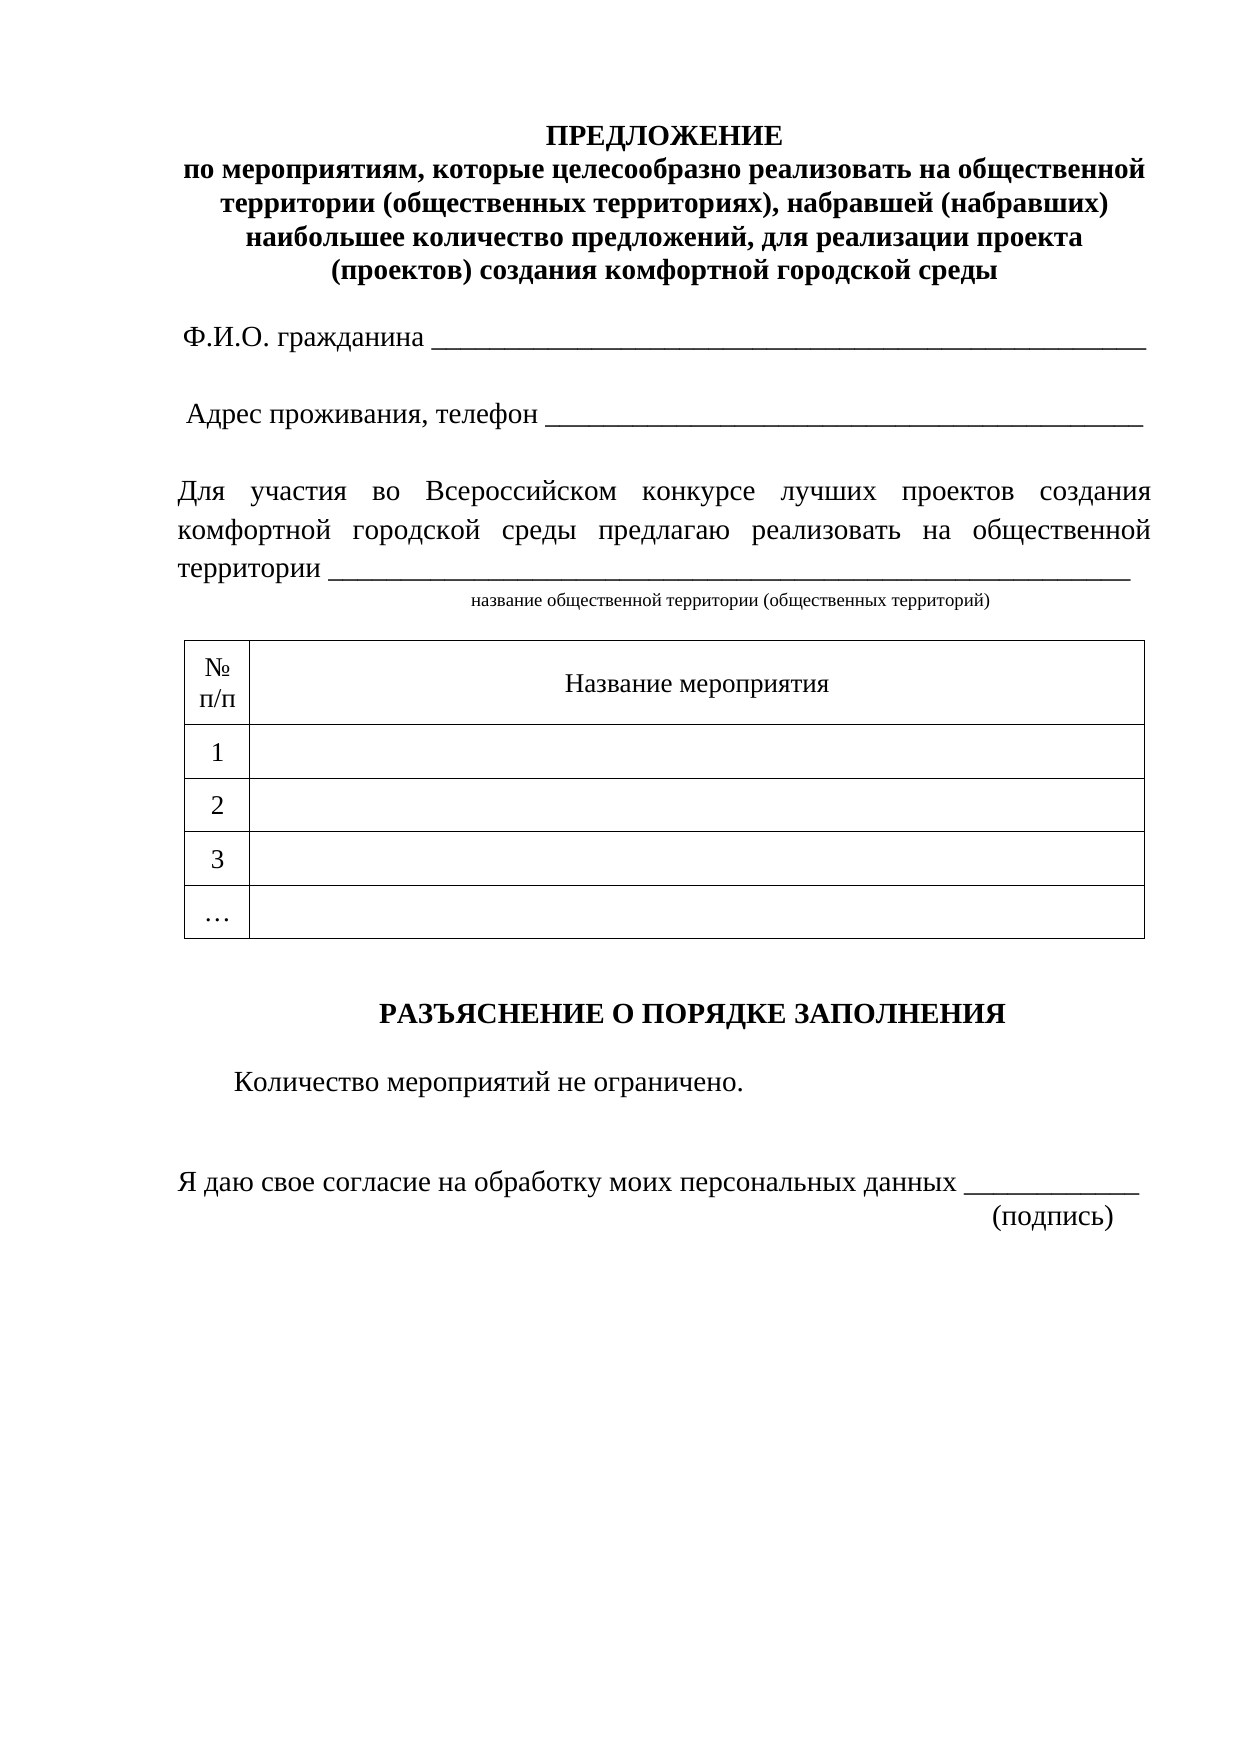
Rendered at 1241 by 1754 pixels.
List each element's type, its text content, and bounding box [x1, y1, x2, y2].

text ПРЕДЛОЖЕНИЕ [177, 118, 1152, 152]
text Количество мероприятий не ограничено. [177, 1064, 1152, 1097]
table_header Название мероприятия [250, 641, 1144, 724]
table_header № п/п [185, 641, 249, 724]
table_cell 3 [185, 832, 249, 885]
table_cell … [185, 886, 249, 938]
table_cell 1 [185, 725, 249, 778]
text (подпись) [177, 1198, 1152, 1231]
text Для участия во Всероссийском конкурсе лучших проектов создания комфортной городской среды предлагаю реализовать на общественной территории _______________________________________________________ [177, 473, 1152, 584]
text название общественной территории (общественных территорий) [177, 589, 1152, 611]
table_cell [250, 886, 1144, 938]
text по мероприятиям, которые целесообразно реализовать на общественной территории (общественных территориях), набравшей (набравших) наибольшее количество предложений, для реализации проекта (проектов) создания комфортной городской среды [177, 152, 1152, 286]
text Адрес проживания, телефон _________________________________________ [177, 396, 1152, 430]
table_cell 2 [185, 779, 249, 831]
table_cell [250, 779, 1144, 831]
table_cell [250, 832, 1144, 885]
table_cell [250, 725, 1144, 778]
text РАЗЪЯСНЕНИЕ О ПОРЯДКЕ ЗАПОЛНЕНИЯ [177, 997, 1152, 1030]
text Я даю свое согласие на обработку моих персональных данных ____________ [177, 1164, 1152, 1198]
text Ф.И.О. гражданина _________________________________________________ [177, 319, 1152, 353]
